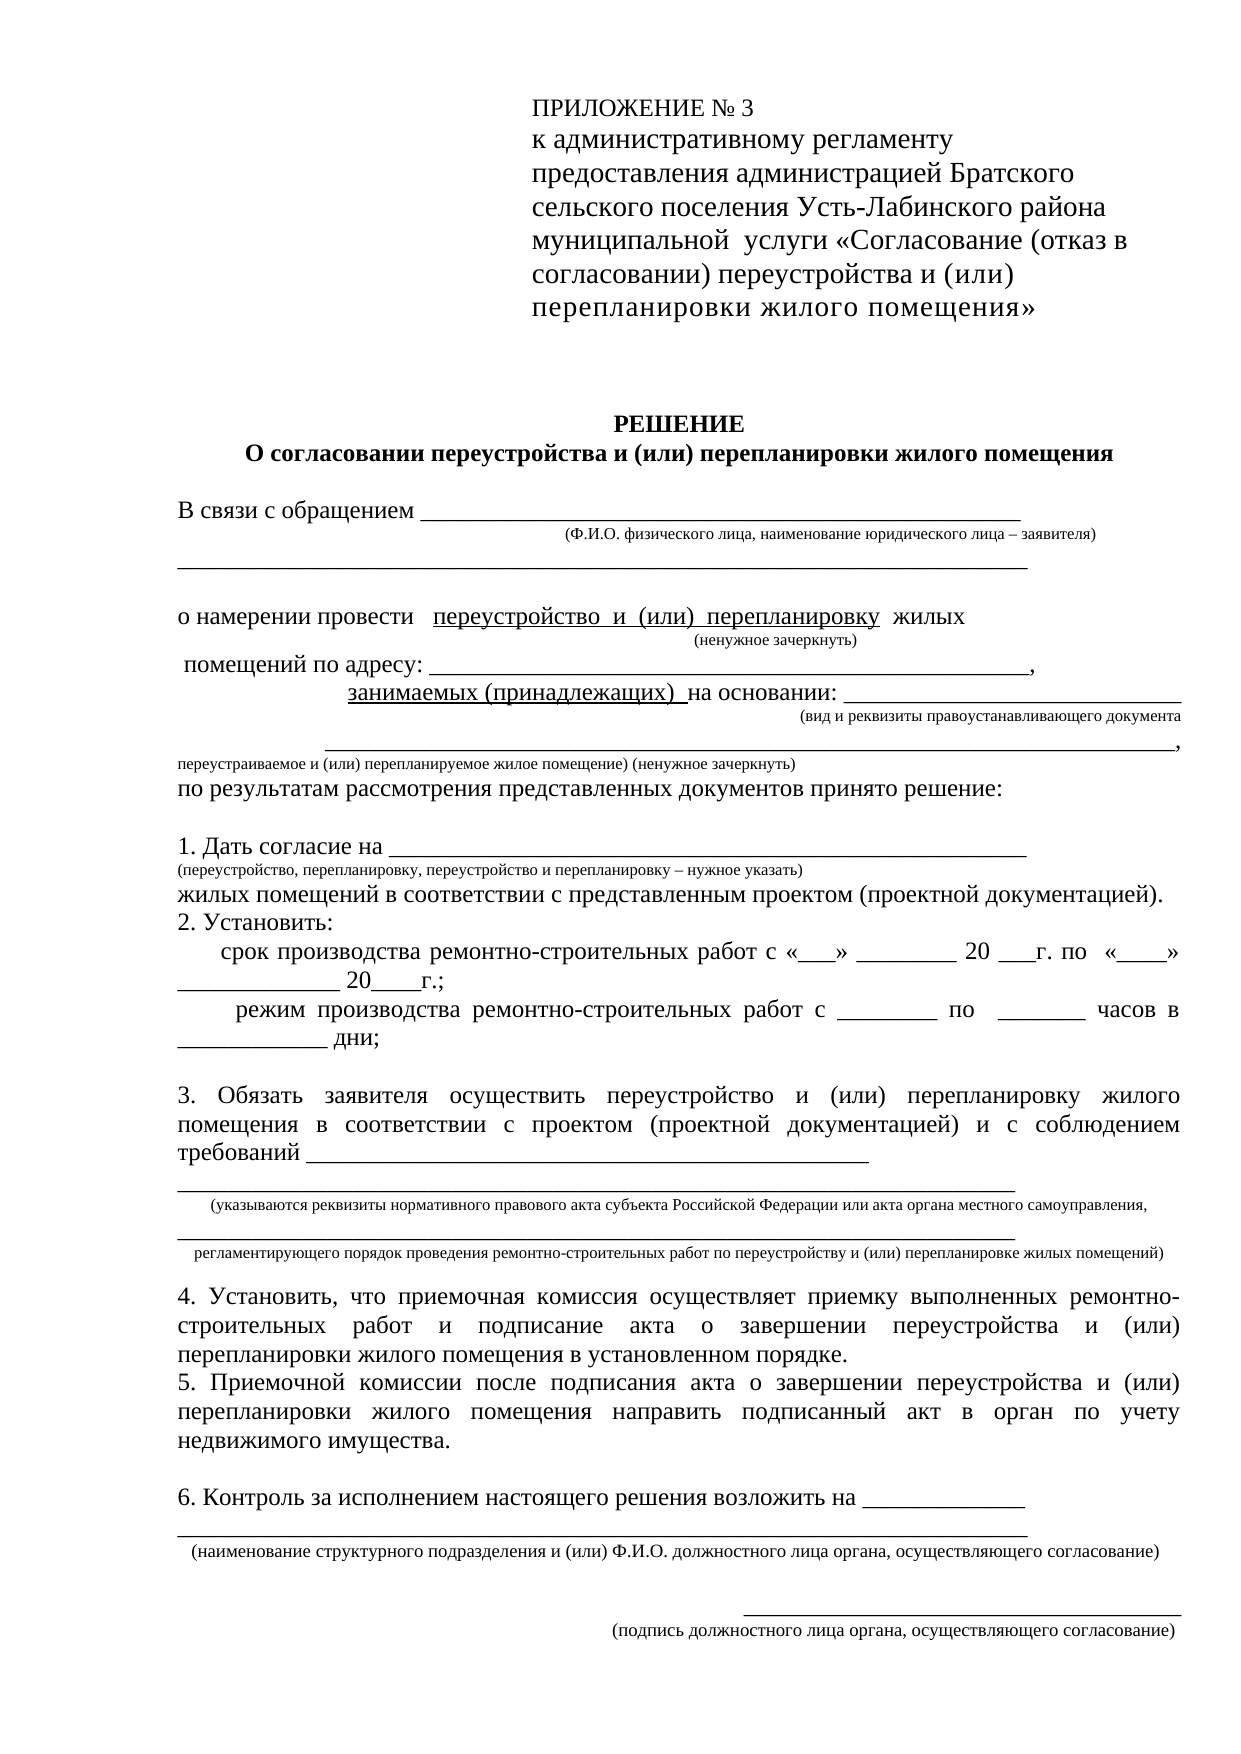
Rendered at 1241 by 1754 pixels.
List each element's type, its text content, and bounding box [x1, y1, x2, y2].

text переустраиваемое и (или) перепланируемое жилое помещение) (ненужное зачеркнуть) [177, 754, 1181, 773]
text занимаемых (принадлежащих) на основании: ___________________________ (вид и реквизиты правоустанавливающего документа ____________________________________________________________________, [177, 677, 1181, 754]
text ___________________________________________________________________ [177, 1166, 1181, 1195]
text срок производства ремонтно-строительных работ с «___» ________ 20 ___г. по «____» _____________ 20____г.; [177, 936, 1181, 994]
text (наименование структурного подразделения и (или) Ф.И.О. должностного лица органа, осуществляющего согласование) [177, 1540, 1181, 1562]
text 2. Установить: [177, 907, 1181, 936]
text ____________________________________________________________________ [177, 1511, 1181, 1540]
text О согласовании переустройства и (или) перепланировки жилого помещения [177, 438, 1181, 467]
text о намерении провести переустройство и (или) перепланировку жилых [177, 601, 1181, 629]
text ____________________________________________________________________ [177, 543, 1181, 572]
text ___________________________________ [177, 1590, 1181, 1619]
text помещений по адресу: ________________________________________________, [177, 649, 1181, 677]
text 6. Контроль за исполнением настоящего решения возложить на _____________ [177, 1482, 1181, 1511]
text 4. Установить, что приемочная комиссия осуществляет приемку выполненных ремонтно-строительных работ и подписание акта о завершении переустройства и (или) перепланировки жилого помещения в установленном порядке. [177, 1281, 1181, 1367]
text РЕШЕНИЕ [177, 409, 1181, 438]
text регламентирующего порядок проведения ремонтно-строительных работ по переустройству и (или) перепланировке жилых помещений) [177, 1243, 1181, 1262]
text (подпись должностного лица органа, осуществляющего согласование) [177, 1619, 1181, 1641]
text жилых помещений в соответствии с представленным проектом (проектной документацией). [177, 879, 1181, 907]
text (Ф.И.О. физического лица, наименование юридического лица – заявителя) [177, 524, 1181, 543]
text 3. Обязать заявителя осуществить переустройство и (или) перепланировку жилого помещения в соответствии с проектом (проектной документацией) и с соблюдением требований _____________________________________________ [177, 1080, 1181, 1166]
text предоставления администрацией Братского сельского поселения Усть-Лабинского района муниципальной услуги «Согласование (отказ в согласовании) переустройства и (или) перепланировки жилого помещения» [532, 155, 1181, 323]
text (ненужное зачеркнуть) [177, 629, 1181, 649]
text Приложение № 3 [532, 93, 1181, 122]
text ___________________________________________________________________ [177, 1214, 1181, 1243]
title к административному регламенту [532, 122, 1181, 155]
text по результатам рассмотрения представленных документов принято решение: [177, 773, 1181, 802]
text 1. Дать согласие на ___________________________________________________ (переустройство, перепланировку, переустройство и перепланировку – нужное указать) [177, 831, 1181, 879]
text 5. Приемочной комиссии после подписания акта о завершении переустройства и (или) перепланировки жилого помещения направить подписанный акт в орган по учету недвижимого имущества. [177, 1367, 1181, 1454]
text (указываются реквизиты нормативного правового акта субъекта Российской Федерации или акта органа местного самоуправления, [177, 1195, 1181, 1214]
text В связи с обращением ________________________________________________ [177, 495, 1181, 524]
text режим производства ремонтно-строительных работ с ________ по _______ часов в ____________ дни; [177, 994, 1181, 1051]
